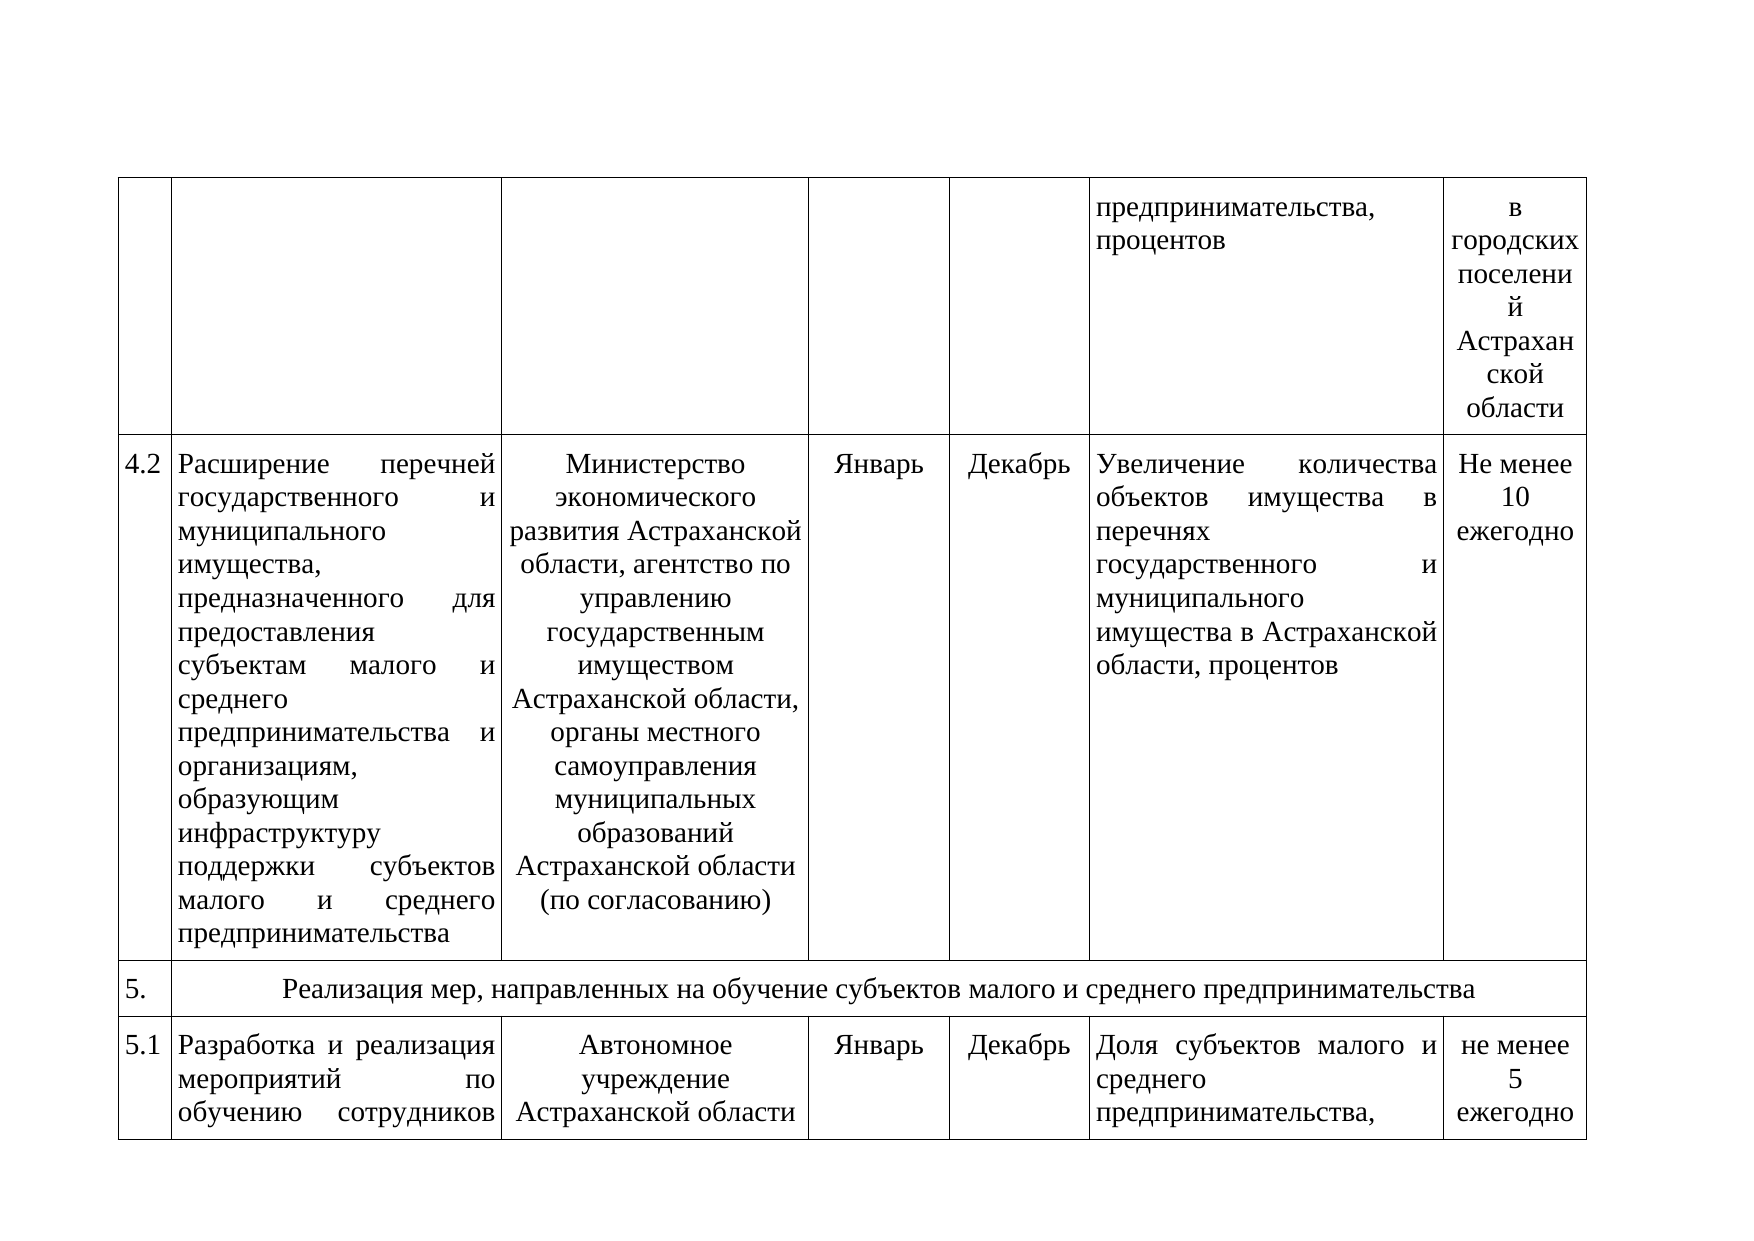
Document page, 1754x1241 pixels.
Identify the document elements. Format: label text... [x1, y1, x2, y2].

table_cell Декабрь [950, 435, 1089, 960]
table_cell Министерство экономического развития Астраханской области, агентство по управлению государственным имуществом Астраханской области, органы местного самоуправления муниципальных образований Астраханской области (по согласованию) [502, 435, 808, 960]
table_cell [1090, 178, 1443, 434]
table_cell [172, 1017, 501, 1138]
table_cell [1444, 178, 1586, 434]
table_cell Увеличение количества объектов имущества в перечнях государственного и муниципального имущества в Астраханской области, процентов [1090, 435, 1443, 960]
table_cell Январь [809, 435, 949, 960]
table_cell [1090, 1017, 1443, 1138]
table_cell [502, 1017, 808, 1138]
table_cell Не менее 10 ежегодно [1444, 435, 1586, 960]
table_cell Расширение перечней государственного и муниципального имущества, предназначенного для предоставления субъектам малого и среднего предпринимательства и организациям, образующим инфраструктуру поддержки субъектов малого и среднего предпринимательства [172, 435, 501, 960]
table_cell не менее 5 ежегодно [1444, 1017, 1586, 1138]
table_cell Декабрь [950, 1017, 1089, 1138]
table_cell 5.1 [119, 1017, 171, 1138]
table_cell 4.2 [119, 435, 171, 960]
table_cell Реализация мер, направленных на обучение субъектов малого и среднего предпринимательства [172, 961, 1586, 1016]
table_cell 5. [119, 961, 171, 1016]
table_cell Январь [809, 1017, 949, 1138]
